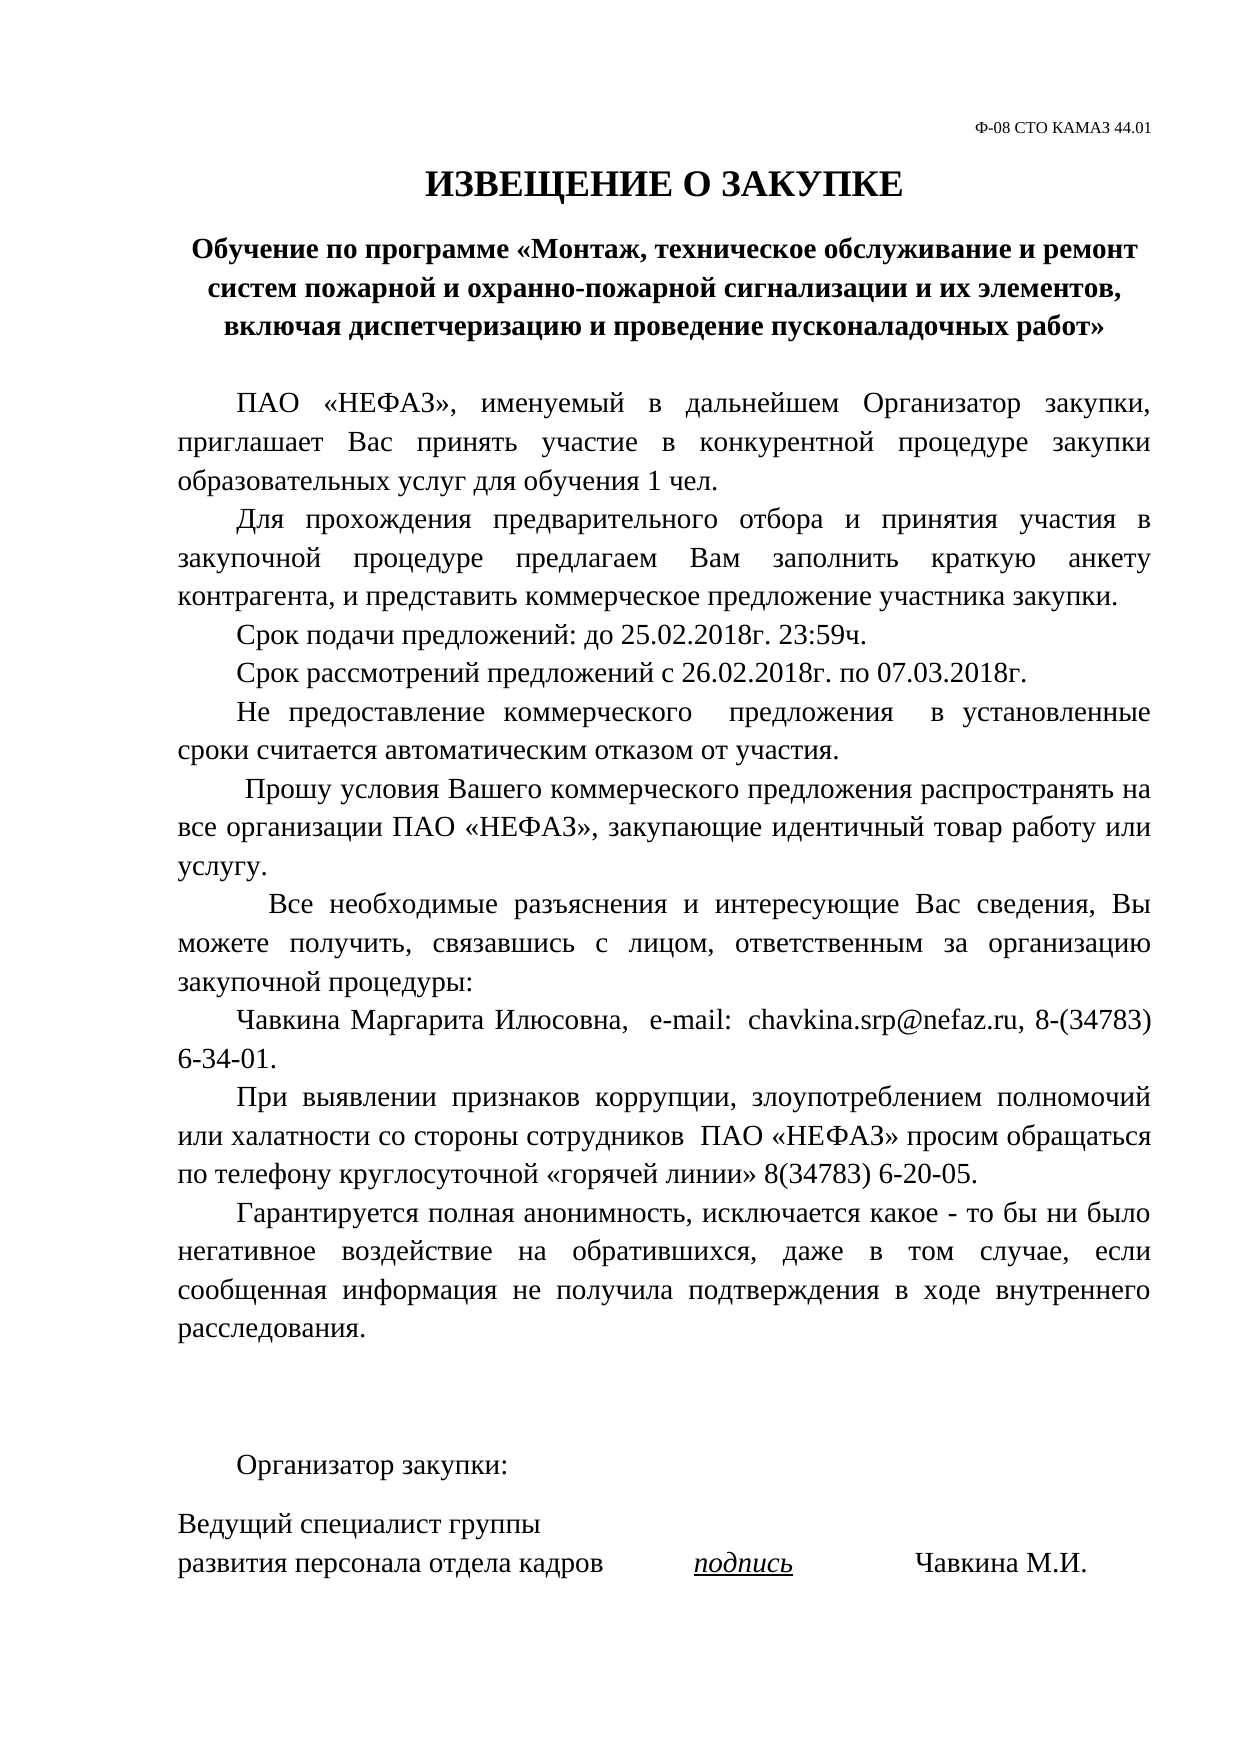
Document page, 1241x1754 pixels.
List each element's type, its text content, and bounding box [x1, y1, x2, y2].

text ПАО «НЕФАЗ», именуемый в дальнейшем Организатор закупки, приглашает Вас принять участие в конкурентной процедуре закупки образовательных услуг для обучения 1 чел. [177, 386, 1152, 496]
text Срок рассмотрений предложений с 26.02.2018г. по 07.03.2018г. [177, 655, 1152, 689]
text Гарантируется полная анонимность, исключается какое - то бы ни было негативное воздействие на обратившихся, даже в том случае, если сообщенная информация не получила подтверждения в ходе внутреннего расследования. [177, 1195, 1152, 1344]
text развития персонала отдела кадров подпись Чавкина М.И. [177, 1545, 1152, 1578]
text Прошу условия Вашего коммерческого предложения распространять на все организации ПАО «НЕФАЗ», закупающие идентичный товар работу или услугу. [177, 771, 1152, 882]
text Ведущий специалист группы [177, 1506, 1152, 1540]
text ИЗВЕЩЕНИЕ О ЗАКУПКЕ [177, 161, 1152, 204]
text Обучение по программе «Монтаж, техническое обслуживание и ремонт систем пожарной и охранно-пожарной сигнализации и их элементов, включая диспетчеризацию и проведение пусконаладочных работ» [177, 231, 1152, 342]
text Ф-08 СТО КАМАЗ 44.01 [177, 118, 1152, 137]
text Все необходимые разъяснения и интересующие Вас сведения, Вы можете получить, связавшись с лицом, ответственным за организацию закупочной процедуры: [177, 887, 1152, 997]
text Срок подачи предложений: до 25.02.2018г. 23:59ч. [177, 617, 1152, 650]
text Чавкина Маргарита Илюсовна, e-mail: chavkina.srp@nefaz.ru, 8-(34783) 6-34-01. [177, 1002, 1152, 1074]
text При выявлении признаков коррупции, злоупотреблением полномочий или халатности со стороны сотрудников ПАО «НЕФАЗ» просим обращаться по телефону круглосуточной «горячей линии» 8(34783) 6-20-05. [177, 1079, 1152, 1190]
text Для прохождения предварительного отбора и принятия участия в закупочной процедуре предлагаем Вам заполнить краткую анкету контрагента, и представить коммерческое предложение участника закупки. [177, 501, 1152, 612]
text Не предоставление коммерческого предложения в установленные сроки считается автоматическим отказом от участия. [177, 694, 1152, 766]
text Организатор закупки: [177, 1447, 1152, 1481]
